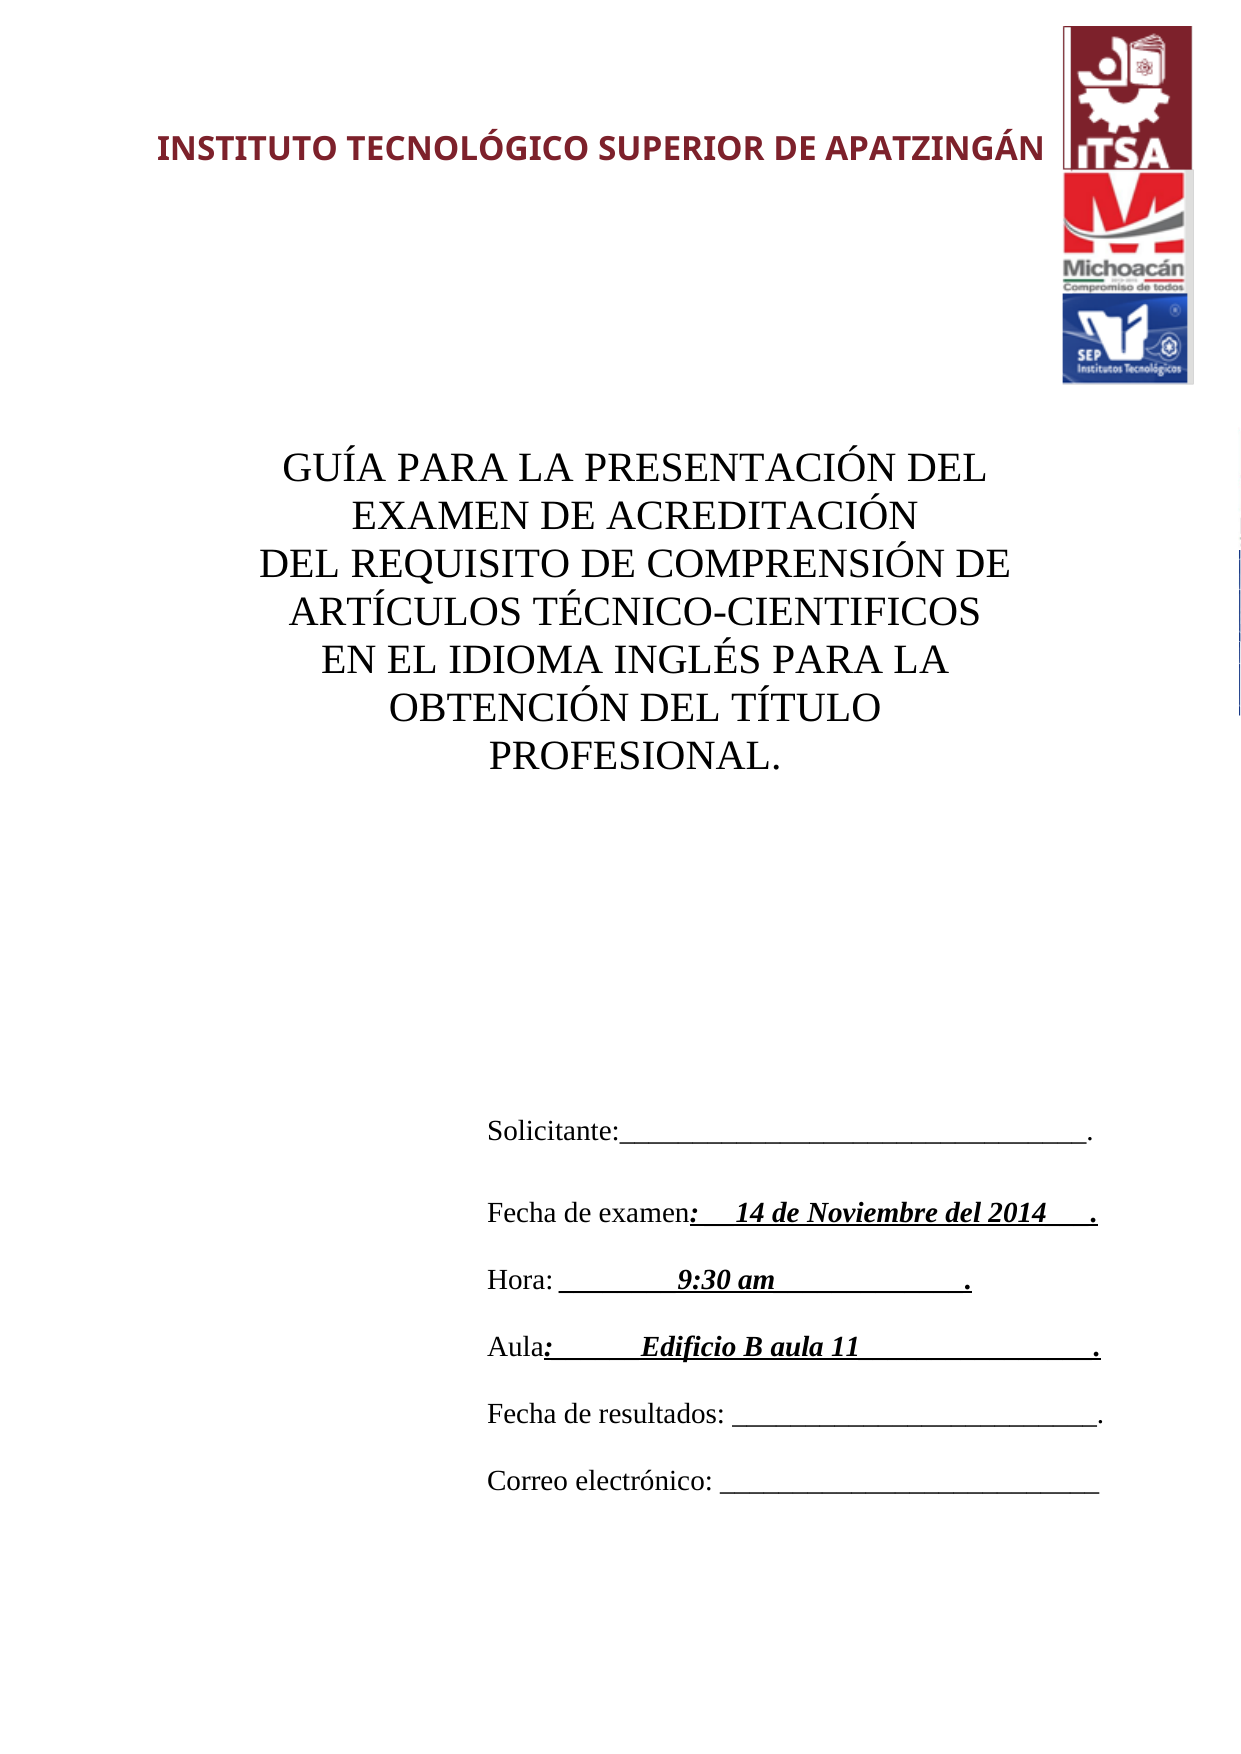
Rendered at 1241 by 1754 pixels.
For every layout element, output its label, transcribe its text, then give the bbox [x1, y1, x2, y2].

text EN EL IDIOMA INGLÉS PARA LA [118, 634, 1152, 682]
text DEL REQUISITO DE COMPRENSIÓN DE [118, 538, 1152, 586]
text GUÍA PARA LA PRESENTACIÓN DEL [118, 443, 1152, 491]
picture [1237, 427, 1241, 716]
picture [1061, 26, 1196, 382]
text Fecha de examen: __14 de Noviembre del 2014___. [118, 1195, 1152, 1228]
text ARTÍCULOS TÉCNICO-CIENTIFICOS [118, 586, 1152, 634]
text Hora: ________9:30 am_____________. Aula:______Edificio B aula 11________________. [118, 1262, 1152, 1363]
text OBTENCIÓN DEL TÍTULO [118, 682, 1152, 730]
text Fecha de resultados: _________________________. Correo electrónico: __________________________ [118, 1396, 1152, 1497]
text EXAMEN DE ACREDITACIÓN [118, 491, 1152, 538]
text Solicitante:________________________________. [118, 1113, 1152, 1147]
text PROFESIONAL. [118, 730, 1152, 778]
